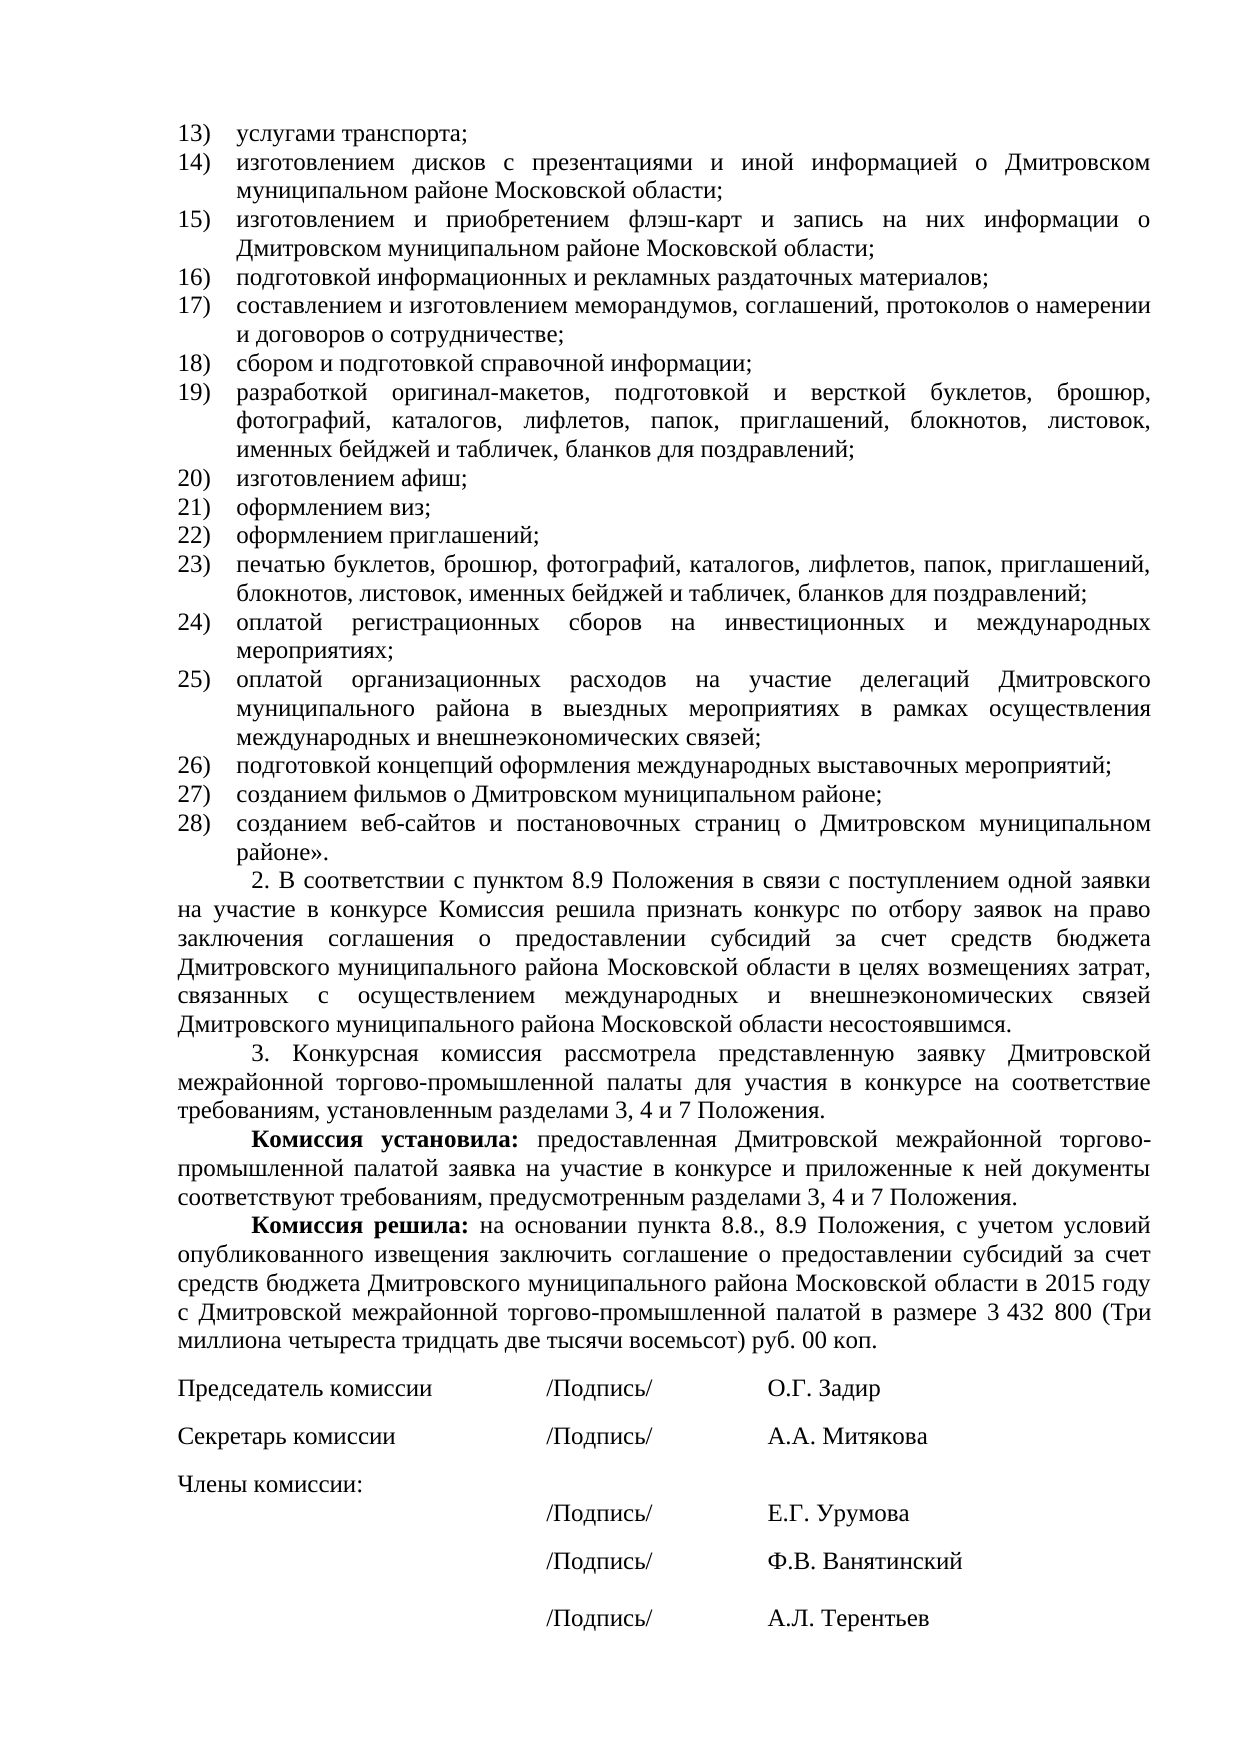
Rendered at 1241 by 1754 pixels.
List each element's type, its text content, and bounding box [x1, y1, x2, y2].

text Комиссия решила: на основании пункта 8.8., 8.9 Положения, с учетом условий опубликованного извещения заключить соглашение о предоставлении субсидий за счет средств бюджета Дмитровского муниципального района Московской области в 2015 году с Дмитровской межрайонной торгово-промышленной палатой в размере 3 432 800 (Три миллиона четыреста тридцать две тысячи восемьсот) руб. 00 коп. [177, 1211, 1152, 1354]
text Председатель комиссии /Подпись/ О.Г. Задир [177, 1373, 1152, 1402]
text 2. В соответствии с пунктом 8.9 Положения в связи с поступлением одной заявки на участие в конкурсе Комиссия решила признать конкурс по отбору заявок на право заключения соглашения о предоставлении субсидий за счет средств бюджета Дмитровского муниципального района Московской области в целях возмещениях затрат, связанных с осуществлением международных и внешнеэкономических связей Дмитровского муниципального района Московской области несостоявшимся. [177, 866, 1152, 1038]
text 20) изготовлением афиш; [177, 463, 1152, 492]
text 17) составлением и изготовлением меморандумов, соглашений, протоколов о намерении и договоров о сотрудничестве; [177, 291, 1152, 348]
text 22) оформлением приглашений; [177, 521, 1152, 549]
text 3. Конкурсная комиссия рассмотрела представленную заявку Дмитровской межрайонной торгово-промышленной палаты для участия в конкурсе на соответствие требованиям, установленным разделами 3, 4 и 7 Положения. [177, 1038, 1152, 1124]
text /Подпись/ А.Л. Терентьев [177, 1603, 1152, 1632]
text 24) оплатой регистрационных сборов на инвестиционных и международных мероприятиях; [177, 607, 1152, 664]
text 28) созданием веб-сайтов и постановочных страниц о Дмитровском муниципальном районе». [177, 808, 1152, 866]
text 15) изготовлением и приобретением флэш-карт и запись на них информации о Дмитровском муниципальном районе Московской области; [177, 204, 1152, 262]
text 14) изготовлением дисков с презентациями и иной информацией о Дмитровском муниципальном районе Московской области; [177, 147, 1152, 204]
text 16) подготовкой информационных и рекламных раздаточных материалов; [177, 262, 1152, 291]
text 21) оформлением виз; [177, 492, 1152, 521]
text /Подпись/ Е.Г. Урумова [177, 1498, 1152, 1527]
text /Подпись/ Ф.В. Ванятинский [177, 1546, 1152, 1575]
text 13) услугами транспорта; [177, 118, 1152, 147]
text 18) сбором и подготовкой справочной информации; [177, 348, 1152, 377]
text 23) печатью буклетов, брошюр, фотографий, каталогов, лифлетов, папок, приглашений, блокнотов, листовок, именных бейджей и табличек, бланков для поздравлений; [177, 549, 1152, 607]
text 25) оплатой организационных расходов на участие делегаций Дмитровского муниципального района в выездных мероприятиях в рамках осуществления международных и внешнеэкономических связей; [177, 664, 1152, 751]
text 27) созданием фильмов о Дмитровском муниципальном районе; [177, 779, 1152, 808]
text Секретарь комиссии /Подпись/ А.А. Митякова [177, 1421, 1152, 1450]
text 19) разработкой оригинал-макетов, подготовкой и версткой буклетов, брошюр, фотографий, каталогов, лифлетов, папок, приглашений, блокнотов, листовок, именных бейджей и табличек, бланков для поздравлений; [177, 377, 1152, 463]
text Члены комиссии: [177, 1469, 1152, 1498]
text Комиссия установила: предоставленная Дмитровской межрайонной торгово-промышленной палатой заявка на участие в конкурсе и приложенные к ней документы соответствуют требованиям, предусмотренным разделами 3, 4 и 7 Положения. [177, 1124, 1152, 1211]
text 26) подготовкой концепций оформления международных выставочных мероприятий; [177, 751, 1152, 779]
